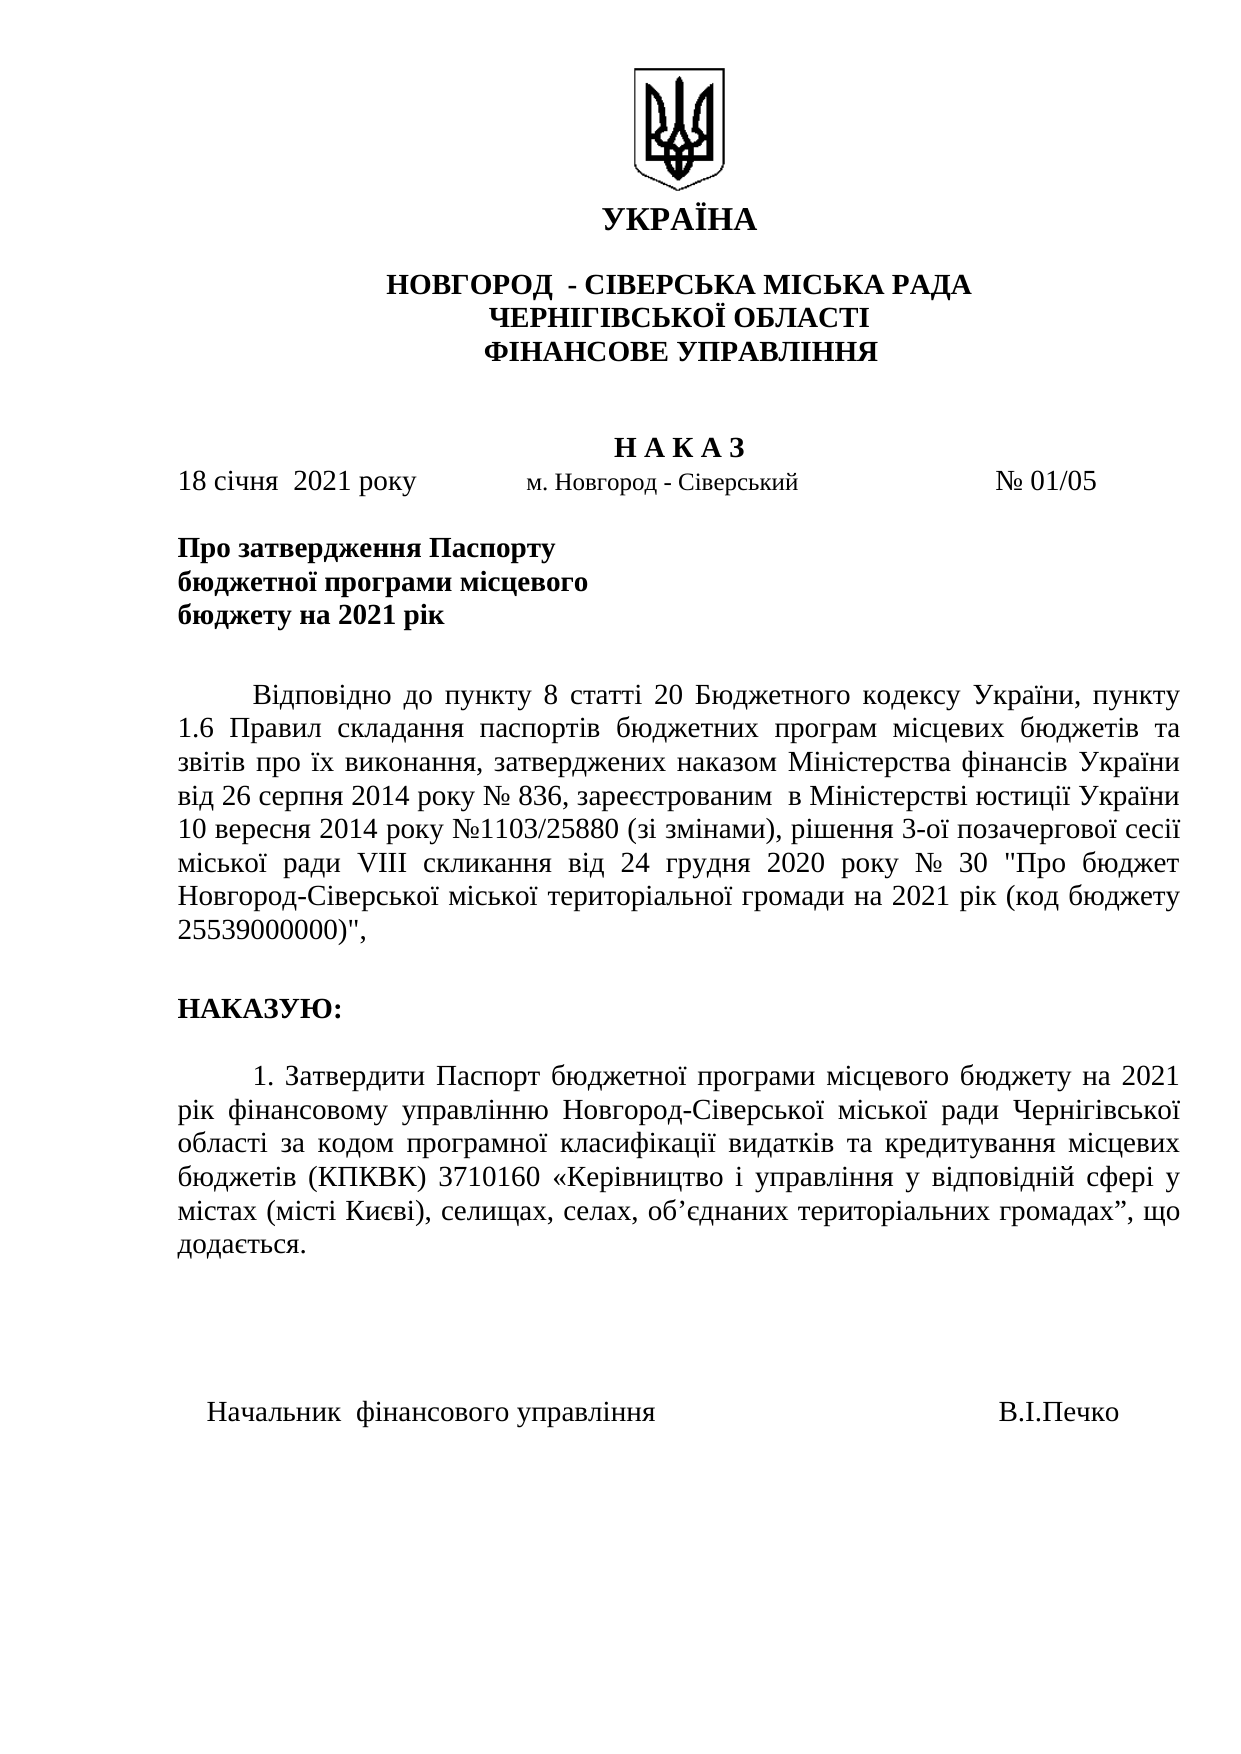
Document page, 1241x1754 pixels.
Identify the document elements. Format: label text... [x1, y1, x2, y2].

text Відповідно до пункту 8 статті 20 Бюджетного кодексу України, пункту 1.6 Правил складання паспортів бюджетних програм місцевих бюджетів та звітів про їх виконання, затверджених наказом Міністерства фінансів України від 26 серпня 2014 року № 836, зареєстрованим в Міністерстві юстиції України 10 вересня 2014 року №1103/25880 (зі змінами), рішення 3-ої позачергової сесії міської ради VIII скликання від 24 грудня 2020 року № 30 "Про бюджет Новгород-Сіверської міської територіальної громади на 2021 рік (код бюджету 25539000000)", [177, 677, 1181, 945]
text бюджету на 2021 рік [177, 597, 1181, 631]
text НАКАЗУЮ: [177, 991, 1181, 1025]
text Начальник фінансового управління В.І.Печко [177, 1394, 1181, 1427]
text УКРАЇНА [177, 200, 1181, 238]
text 1. Затвердити Паспорт бюджетної програми місцевого бюджету на 2021 рік фінансовому управлінню Новгород-Сіверської міської ради Чернігівської області за кодом програмної класифікації видатків та кредитування місцевих бюджетів (КПКВК) 3710160 «Керівництво і управління у відповідній сфері у містах (місті Києві), селищах, селах, об’єднаних територіальних громадах”, що додається. [177, 1058, 1181, 1260]
text 18 січня 2021 року м. Новгород - Сіверський № 01/05 [177, 463, 1181, 497]
text ФІНАНСОВЕ УПРАВЛІННЯ [177, 334, 1181, 367]
text бюджетної програми місцевого [177, 564, 1181, 597]
text НОВГОРОД - СІВЕРСЬКА МІСЬКА РАДА [177, 267, 1181, 300]
text ЧЕРНІГІВСЬКОЇ ОБЛАСТІ [177, 300, 1181, 334]
text Про затвердження Паспорту [177, 530, 1181, 564]
subtitle Н А К А З [177, 430, 1181, 463]
